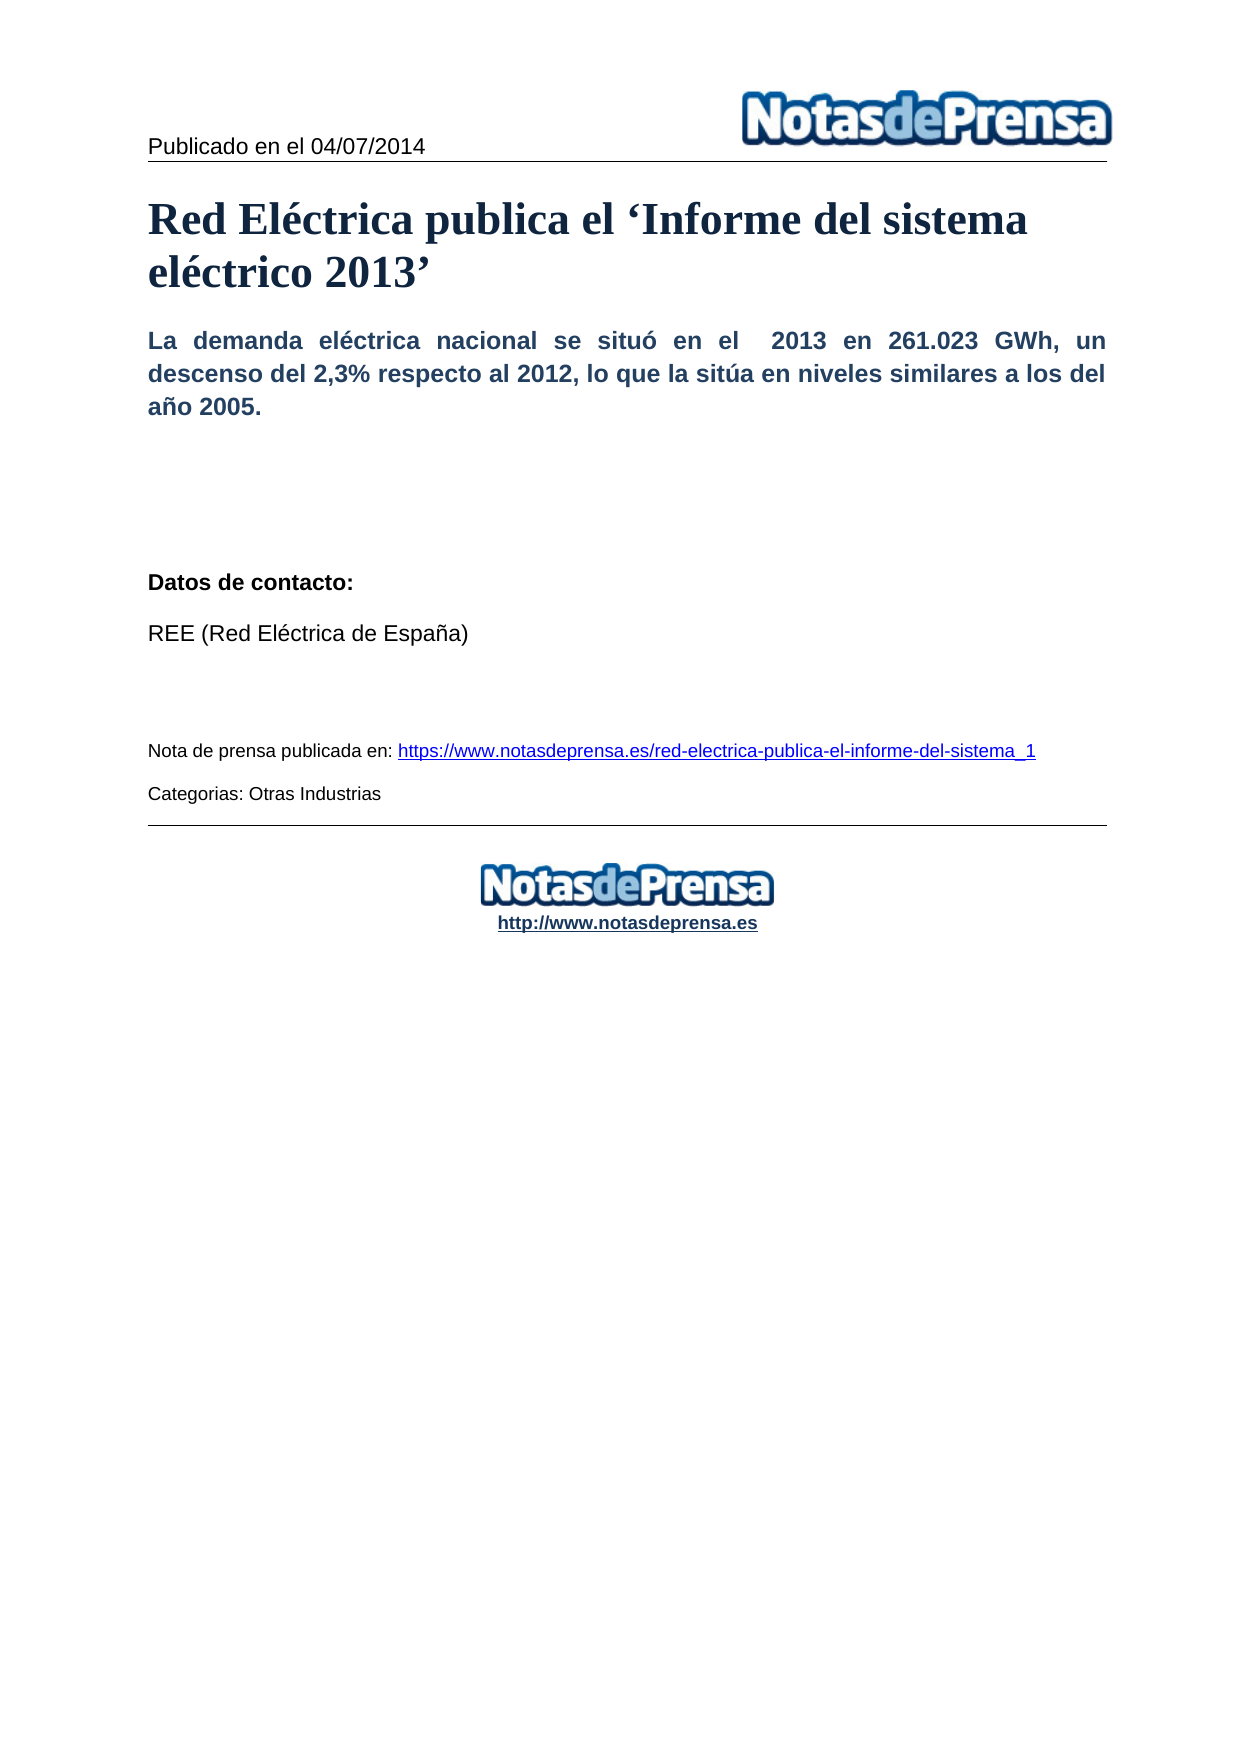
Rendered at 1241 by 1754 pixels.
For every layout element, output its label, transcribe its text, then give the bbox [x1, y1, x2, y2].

subtitle Red Eléctrica publica el ‘Informe del sistema eléctrico 2013’ [148, 192, 1107, 297]
picture [480, 862, 775, 908]
text Categorias: Otras Industrias [148, 783, 1107, 804]
text Publicado en el 04/07/2014 [148, 133, 1107, 161]
picture [742, 90, 1113, 148]
text http://www.notasdeprensa.es [148, 912, 1107, 934]
text Nota de prensa publicada en: https://www.notasdeprensa.es/red-electrica-publica-el-informe-del-sistema_1 [148, 740, 1107, 762]
text Datos de contacto: [148, 568, 1107, 595]
subtitle La demanda eléctrica nacional se situó en el 2013 en 261.023 GWh, un descenso del 2,3% respecto al 2012, lo que la sitúa en niveles similares a los del año 2005. [148, 326, 1107, 421]
text REE (Red Eléctrica de España) [148, 619, 1063, 646]
